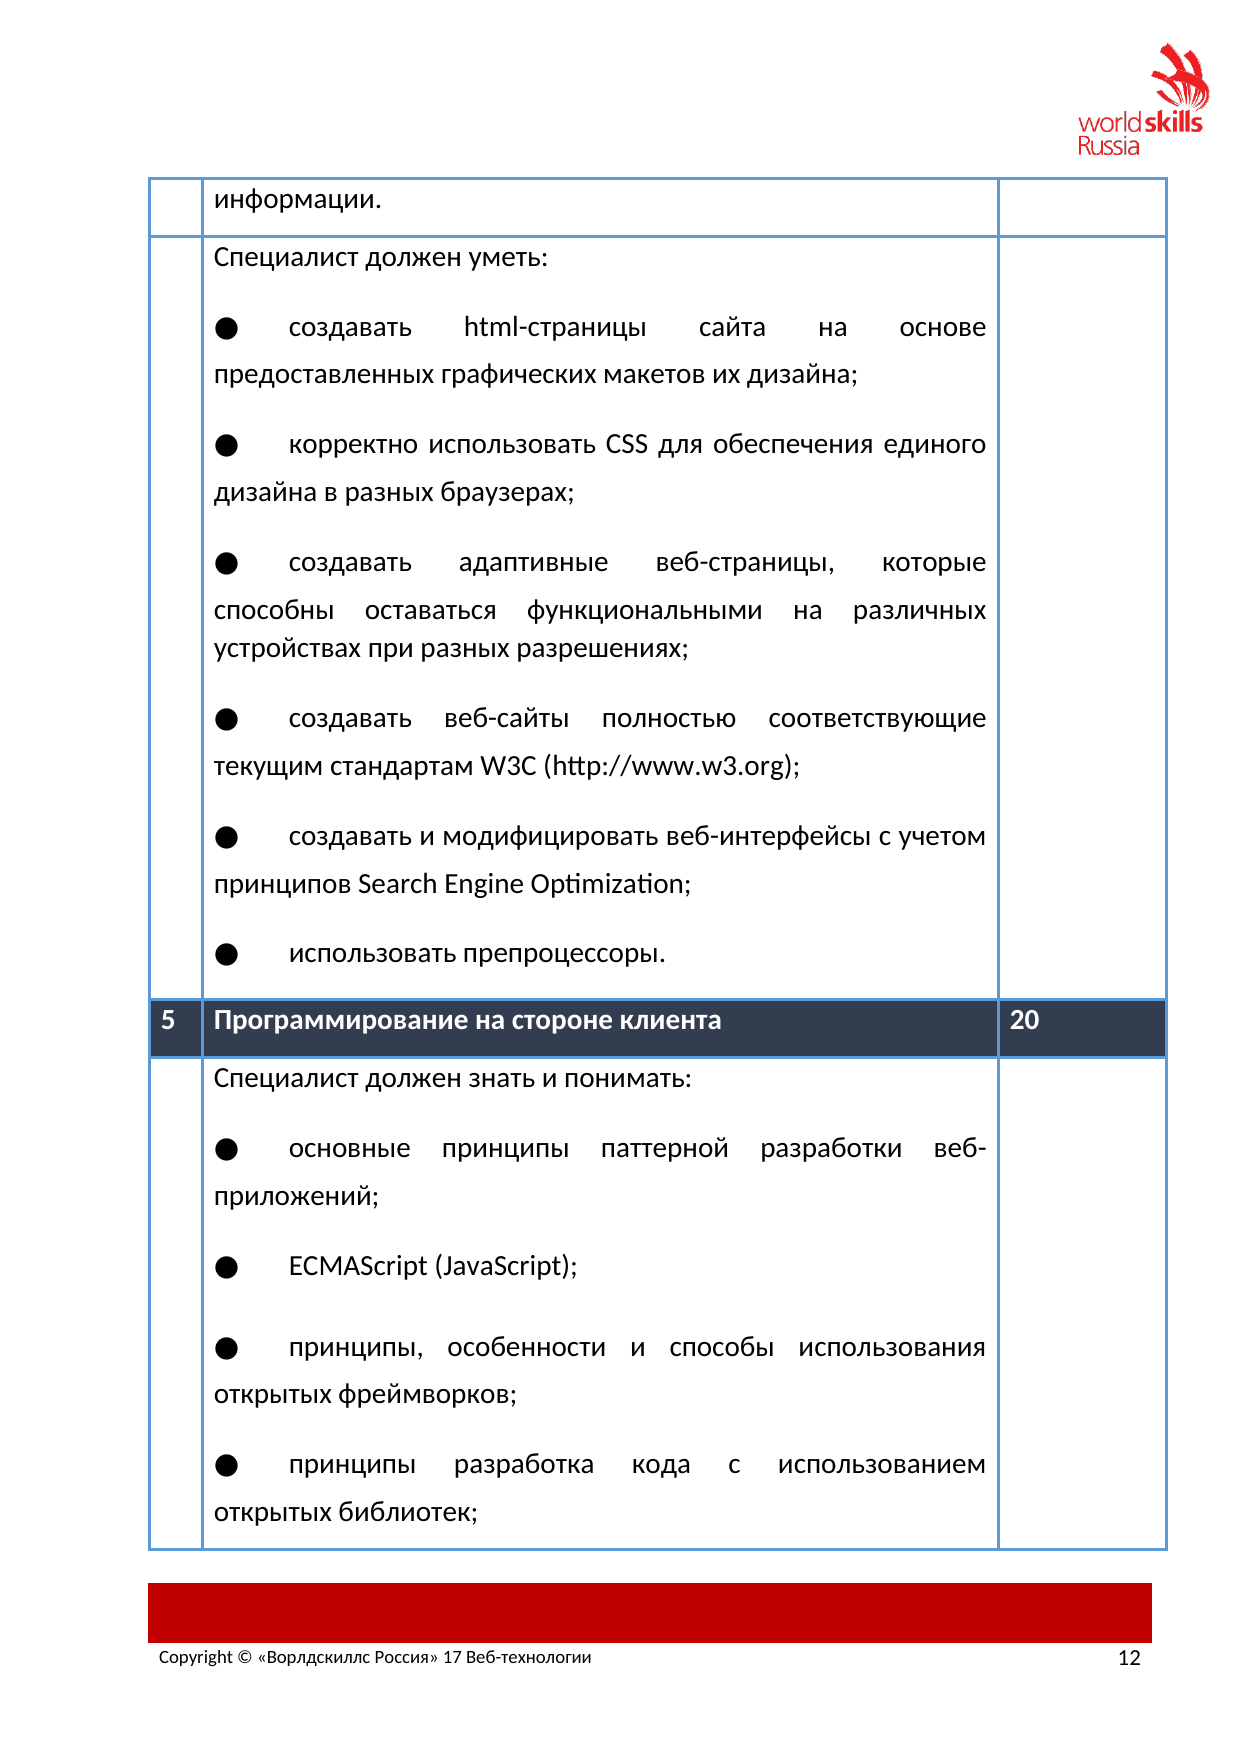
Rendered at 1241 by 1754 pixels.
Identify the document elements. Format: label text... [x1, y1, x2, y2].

table_cell [1000, 1059, 1165, 1548]
table_cell [1000, 180, 1165, 234]
picture [1078, 42, 1235, 155]
table_cell [1000, 238, 1165, 998]
table_cell [151, 238, 201, 998]
table_cell [151, 1059, 201, 1548]
table_cell 20 [1000, 1001, 1165, 1056]
table_cell Специалист должен уметь: создавать html-страницы сайта на основе предоставленных графических макетов их дизайна; корректно использовать CSS для обеспечения единого дизайна в разных браузерах; создавать адаптивные веб-страницы, которые способны оставаться функциональными на различных устройствах при разных разрешениях; создавать веб-сайты полностью соответствующие текущим стандартам W3C (http://www.w3.org); создавать и модифицировать веб-интерфейсы с учетом принципов Search Engine Optimization; использовать препроцессоры. [204, 238, 997, 998]
table_cell [151, 180, 201, 234]
table_cell 5 [151, 1001, 201, 1056]
table_cell Программирование на стороне клиента [204, 1001, 997, 1056]
